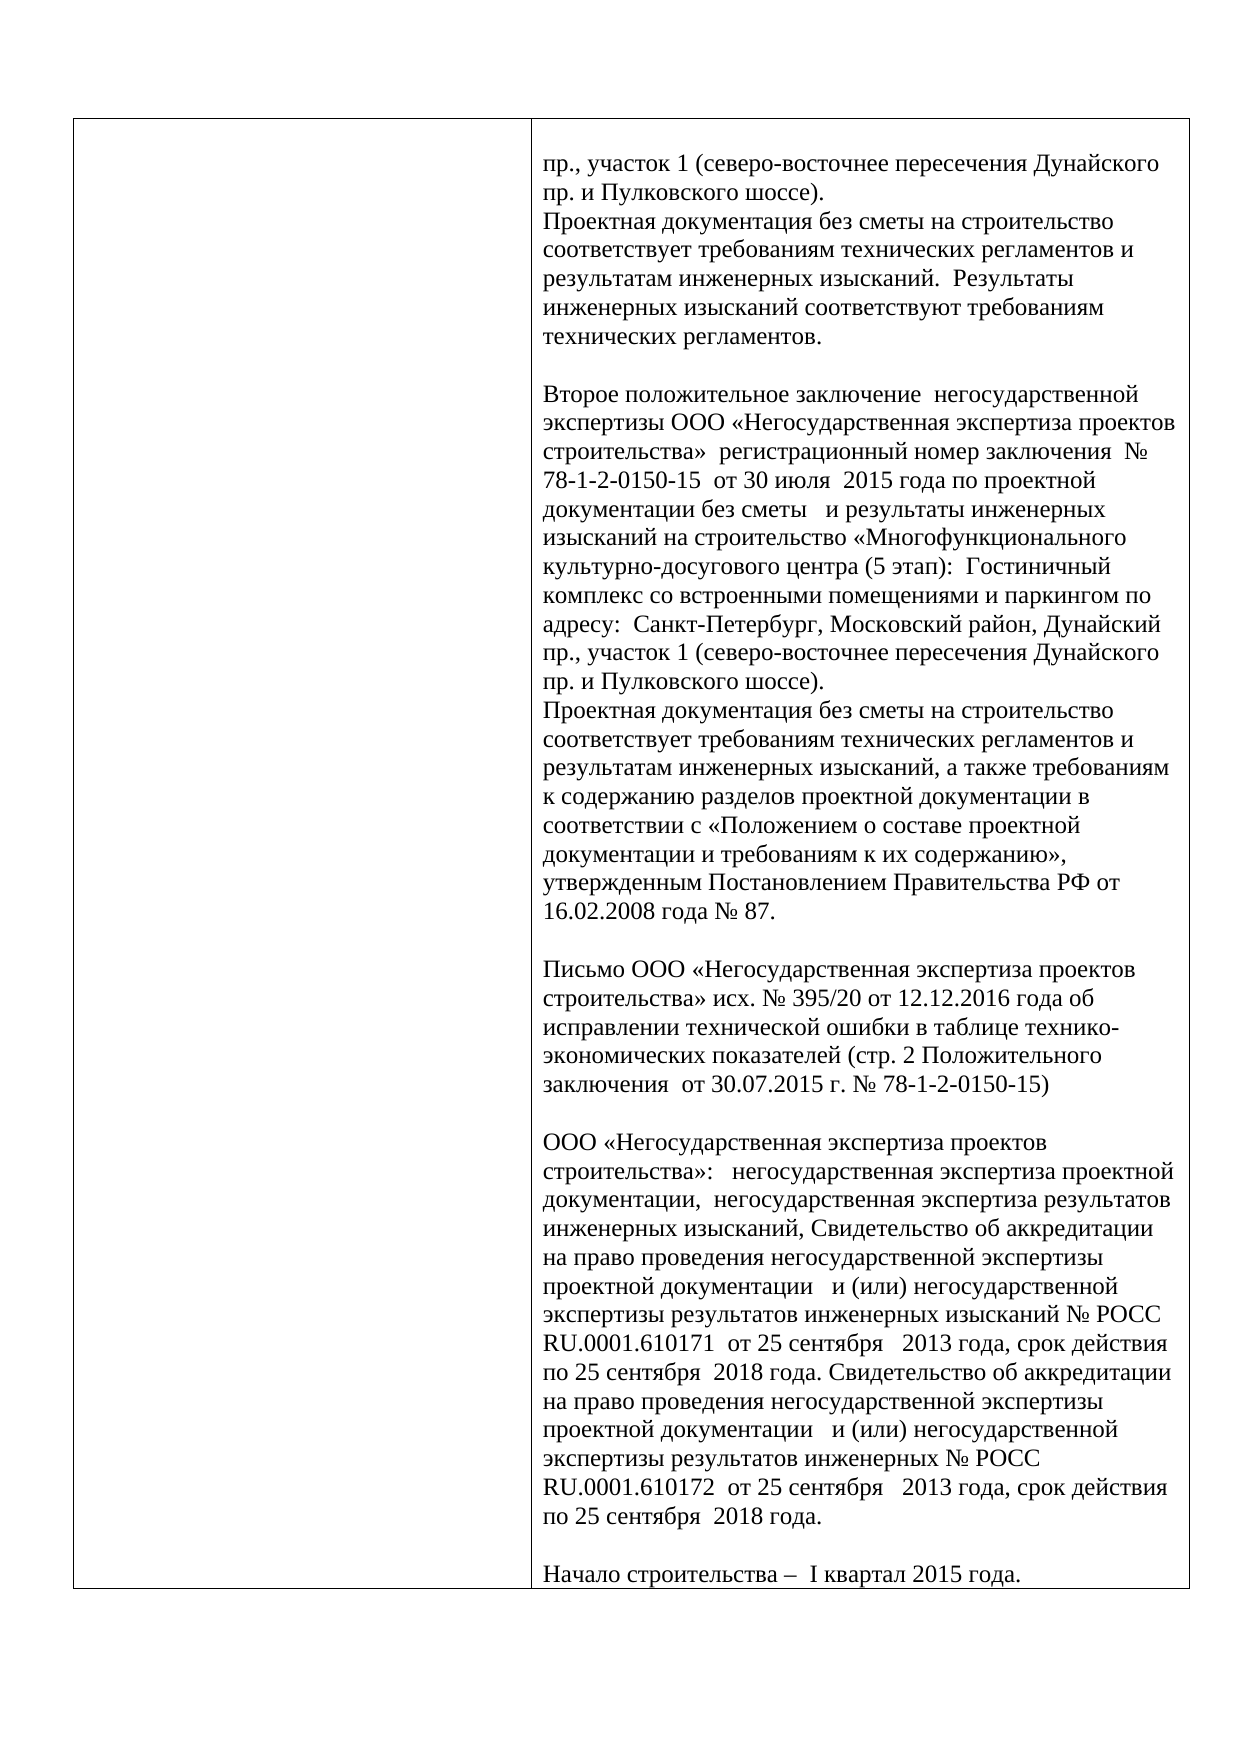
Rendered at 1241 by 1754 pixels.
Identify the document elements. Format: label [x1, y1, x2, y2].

table_header [532, 119, 1189, 1587]
table_header [74, 119, 531, 1587]
